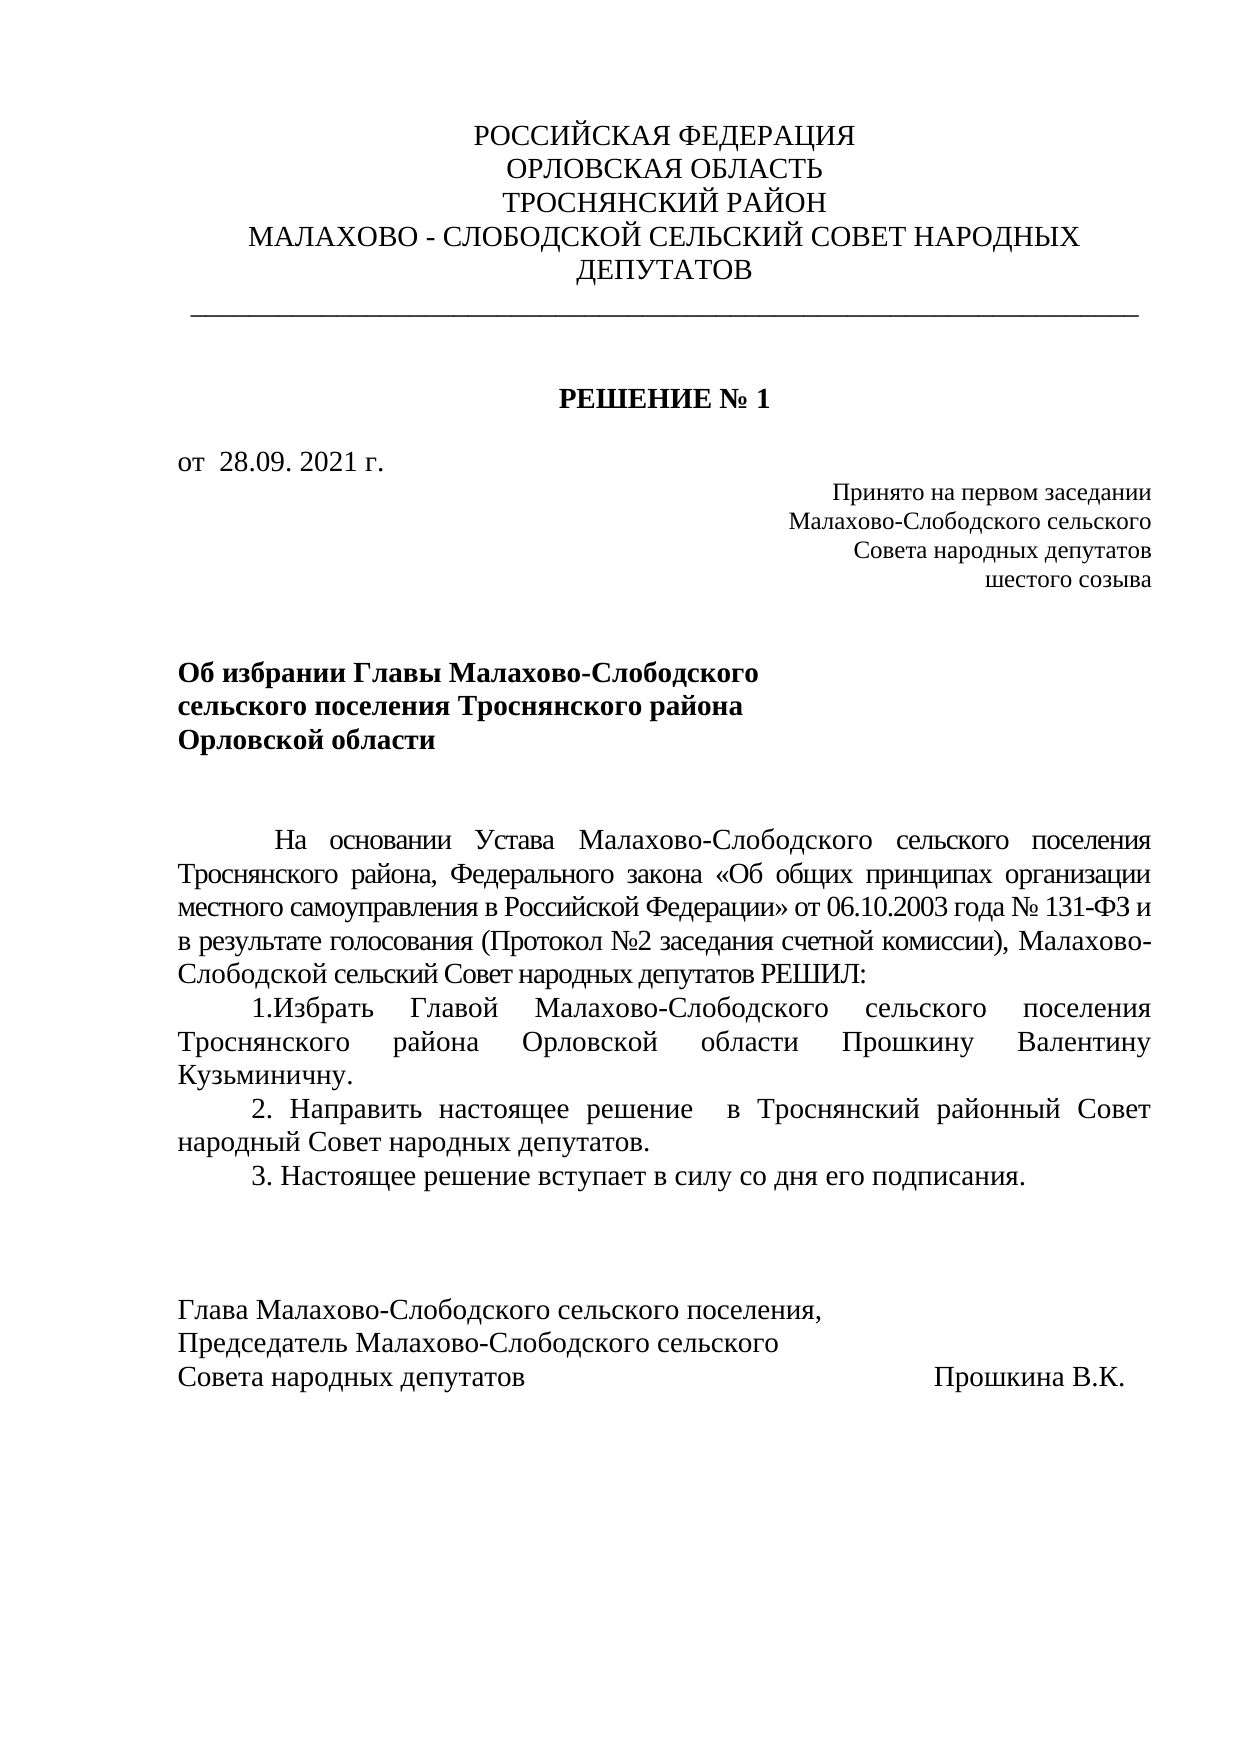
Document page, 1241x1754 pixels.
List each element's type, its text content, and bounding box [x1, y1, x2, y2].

text от 28.09. 2021 г. [177, 444, 1152, 477]
text Председатель Малахово-Слободского сельского [177, 1326, 1152, 1359]
text Глава Малахово-Слободского сельского поселения, [177, 1292, 1152, 1326]
text Совета народных депутатов [177, 535, 1152, 564]
text Принято на первом заседании [177, 477, 1152, 506]
text ОРЛОВСКАЯ ОБЛАСТЬ [177, 152, 1152, 185]
text сельского поселения Троснянского района [177, 688, 1152, 722]
text Совета народных депутатов Прошкина В.К. [177, 1359, 1152, 1393]
text Об избрании Главы Малахово-Слободского [177, 655, 1152, 688]
text 2. Направить настоящее решение в Троснянский районный Совет народный Совет народных депутатов. [177, 1091, 1152, 1158]
text _________________________________________________________________ [177, 286, 1152, 319]
text На основании Устава Малахово-Слободского сельского поселения Троснянского района, Федерального закона «Об общих принципах организации местного самоуправления в Российской Федерации» от 06.10.2003 года № 131-ФЗ и в результате голосования (Протокол №2 заседания счетной комиссии), Малахово-Слободской сельский Совет народных депутатов РЕШИЛ: [177, 822, 1152, 990]
text РЕШЕНИЕ № 1 [177, 382, 1152, 415]
text РОССИЙСКАЯ ФЕДЕРАЦИЯ [177, 118, 1152, 152]
text 1.Избрать Главой Малахово-Слободского сельского поселения Троснянского района Орловской области Прошкину Валентину Кузьминичну. [177, 990, 1152, 1091]
text шестого созыва [177, 564, 1152, 592]
text ТРОСНЯНСКИЙ РАЙОН [177, 185, 1152, 219]
text МАЛАХОВО - СЛОБОДСКОЙ СЕЛЬСКИЙ СОВЕТ НАРОДНЫХ ДЕПУТАТОВ [177, 219, 1152, 286]
text Малахово-Слободского сельского [177, 506, 1152, 535]
text 3. Настоящее решение вступает в силу со дня его подписания. [177, 1158, 1152, 1191]
text Орловской области [177, 722, 1152, 755]
